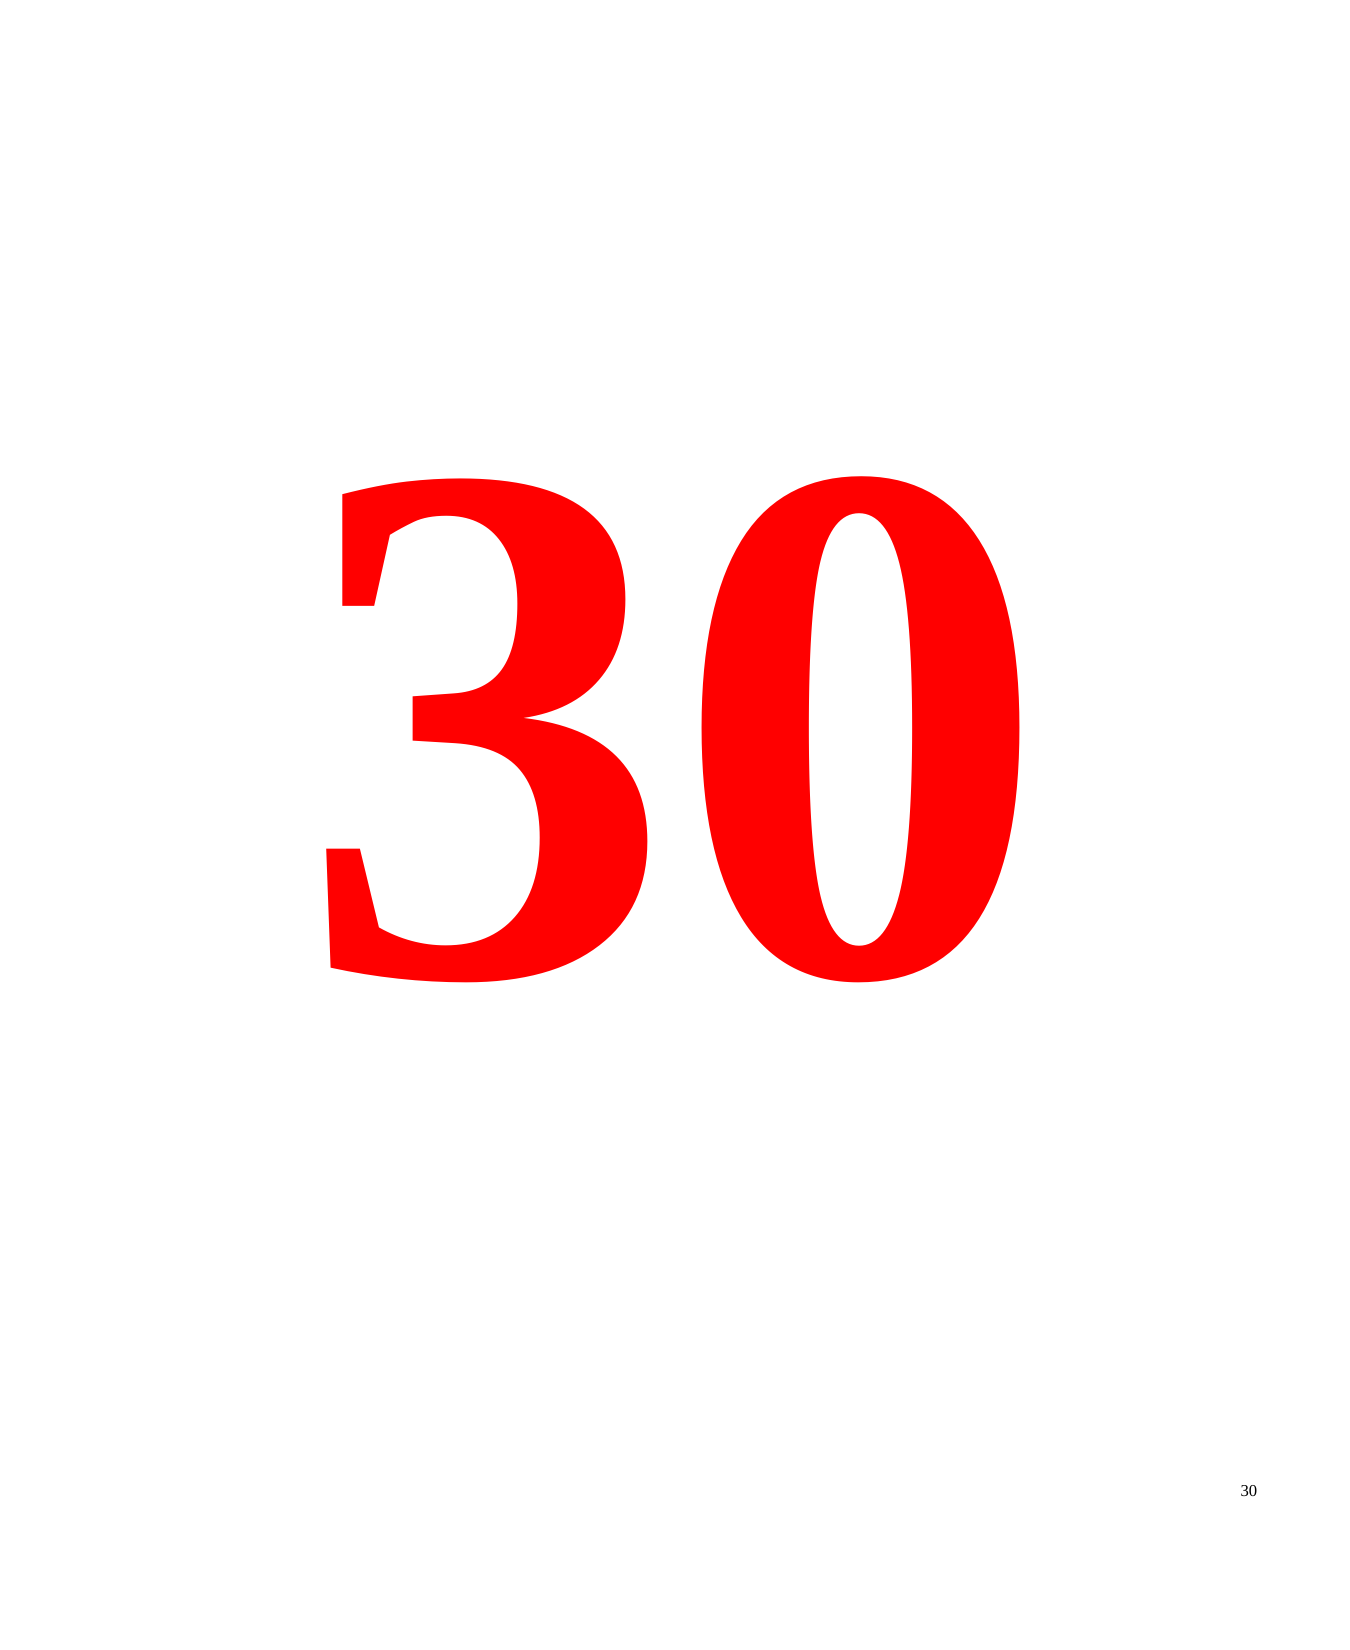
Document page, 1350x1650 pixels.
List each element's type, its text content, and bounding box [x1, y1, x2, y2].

text 30 [90, 275, 1257, 1138]
